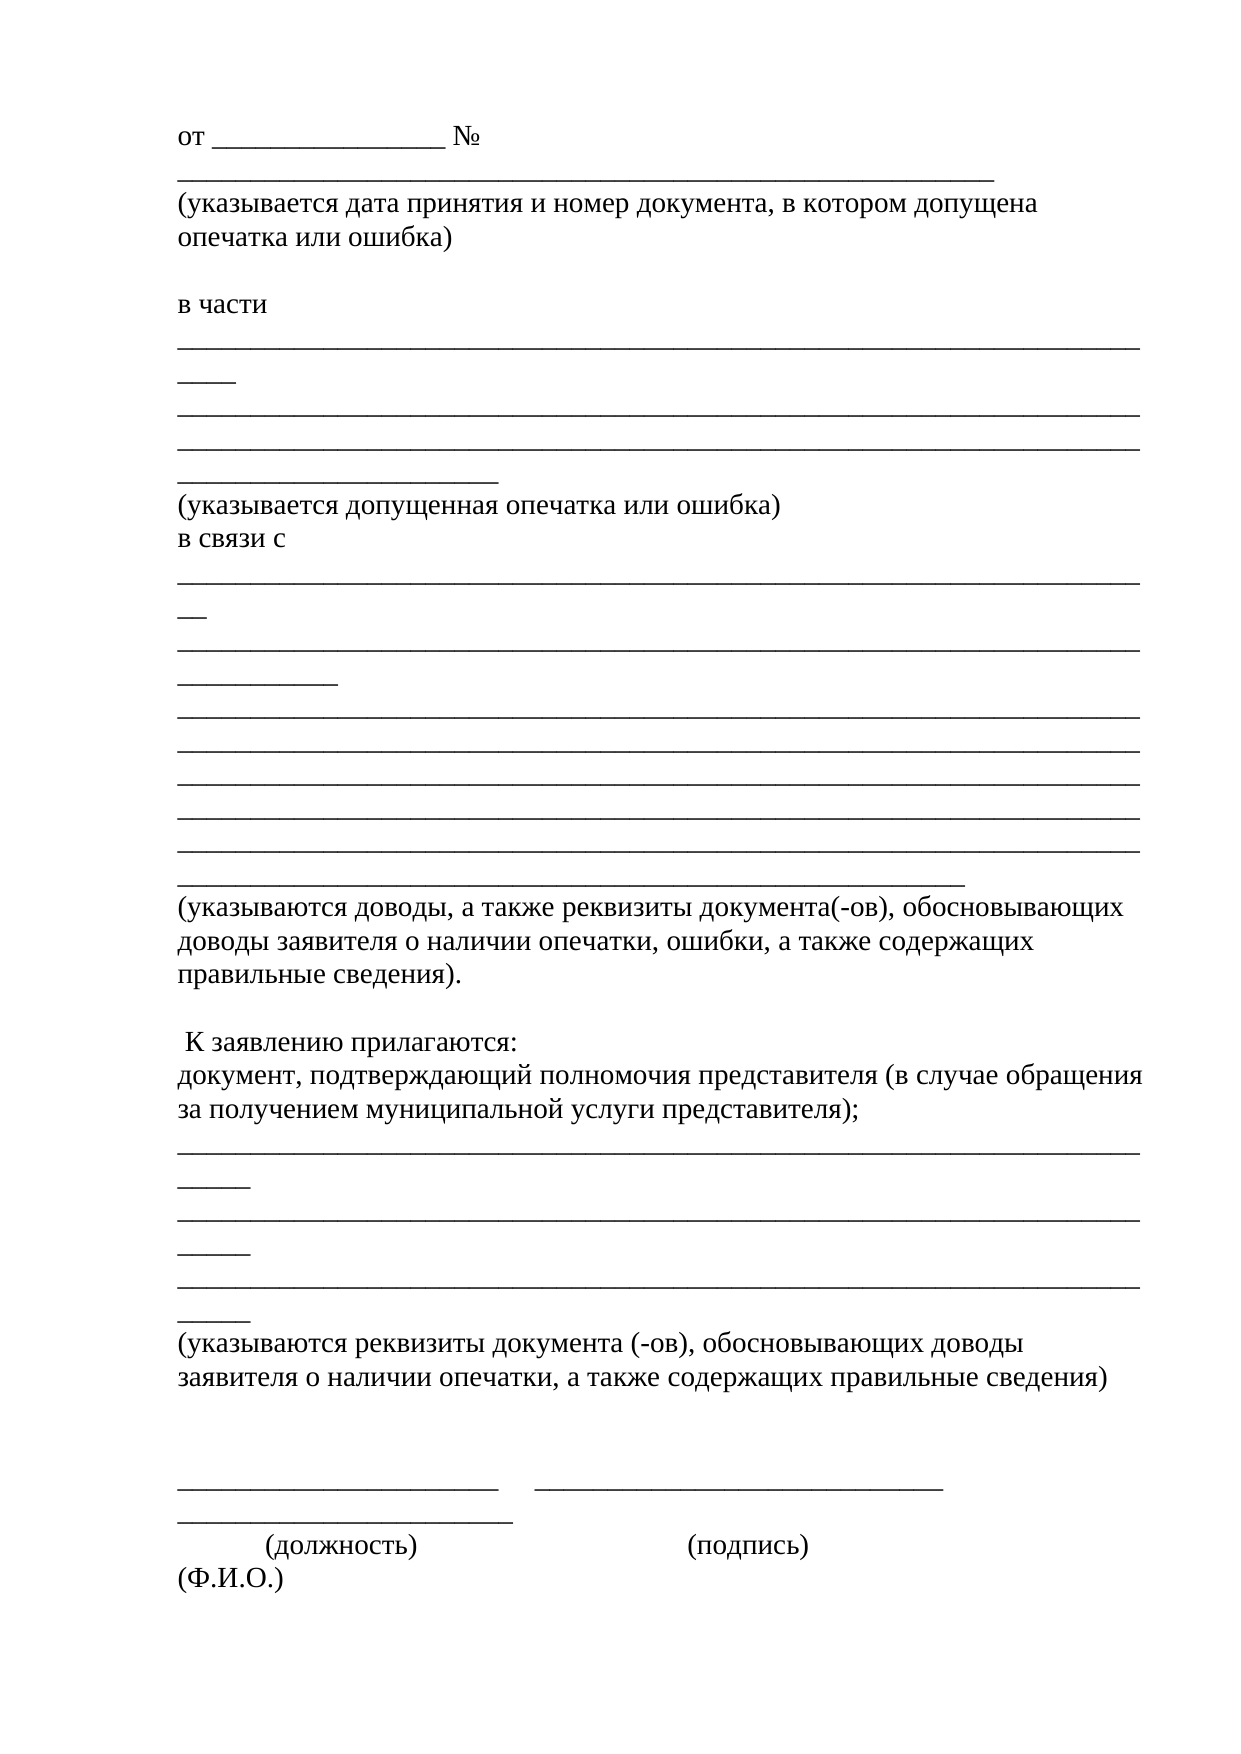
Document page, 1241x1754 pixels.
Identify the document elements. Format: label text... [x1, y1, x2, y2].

text ________________________________________________________________________________________________________________________________________________________________________________________________________________________________________________________________________________________________________________________________________________________________________________________________ [177, 688, 1152, 889]
text (указывается допущенная опечатка или ошибка) [177, 487, 1152, 521]
text (указываются доводы, а также реквизиты документа(-ов), обосновывающих доводы заявителя о наличии опечатки, ошибки, а также содержащих правильные сведения). [177, 889, 1152, 990]
text (указываются реквизиты документа (-ов), обосновывающих доводы заявителя о наличии опечатки, а также содержащих правильные сведения) [177, 1326, 1152, 1393]
text (указывается дата принятия и номер документа, в котором допущена опечатка или ошибка) [177, 185, 1152, 252]
text _____________________________________________________________________________ [177, 621, 1152, 688]
text _______________________________________________________________________ [177, 1191, 1152, 1258]
text документ, подтверждающий полномочия представителя (в случае обращения за получением муниципальной услуги представителя); [177, 1057, 1152, 1124]
text __________________________________________________________________________________________________________________________________________________________ [177, 386, 1152, 487]
text _______________________________________________________________________ [177, 1124, 1152, 1191]
text ______________________ ____________________________ _______________________ [177, 1460, 1152, 1527]
text _______________________________________________________________________ [177, 1258, 1152, 1326]
text К заявлению прилагаются: [177, 1024, 1152, 1057]
text в части ______________________________________________________________________ [177, 286, 1152, 386]
text от ________________ № ________________________________________________________ [177, 118, 1152, 185]
text (должность) (подпись) (Ф.И.О.) [177, 1527, 1152, 1594]
text в связи с ____________________________________________________________________ [177, 521, 1152, 621]
